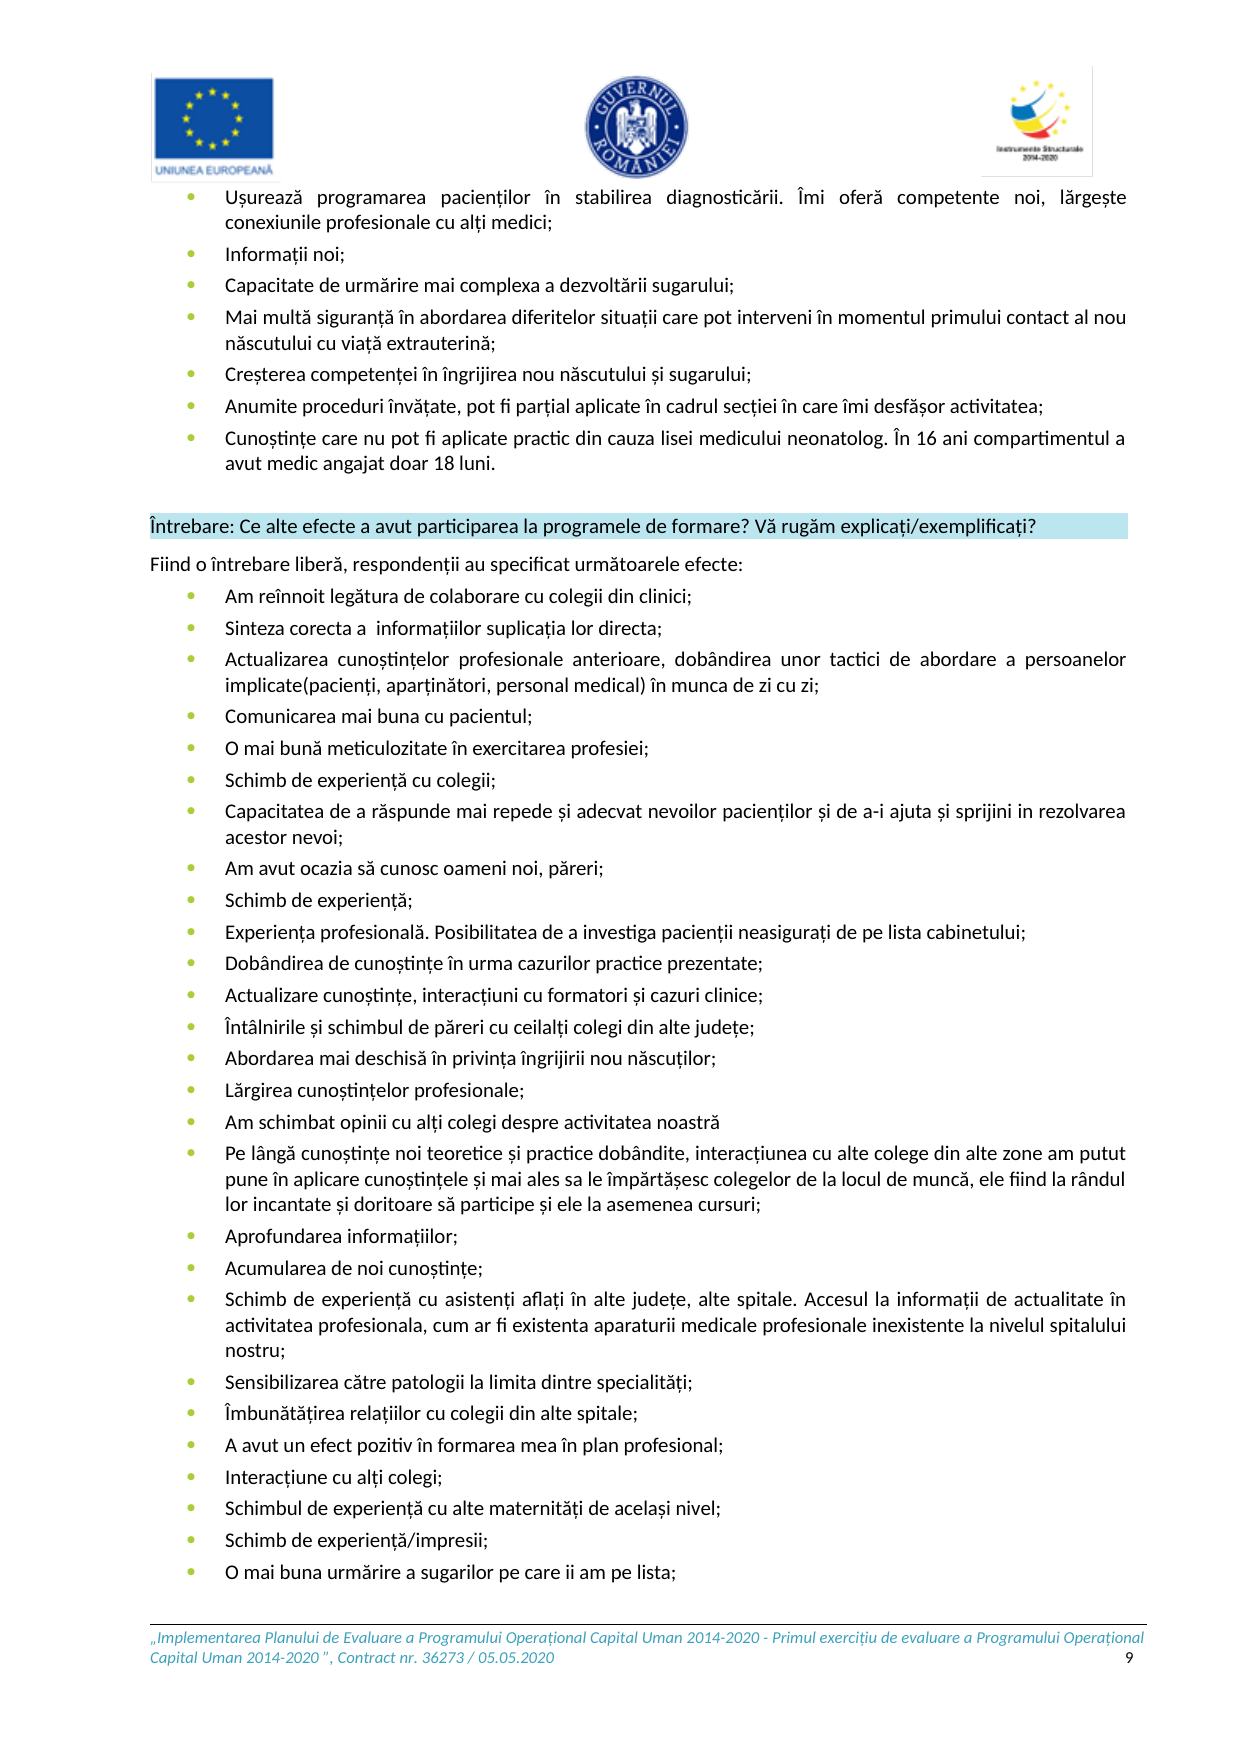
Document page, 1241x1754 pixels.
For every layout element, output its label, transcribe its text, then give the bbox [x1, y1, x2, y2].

list Pe lângă cunoștințe noi teoretice și practice dobândite, interacțiunea cu alte colege din alte zone am putut pune în aplicare cunoștințele și mai ales sa le împărtășesc colegelor de la locul de muncă, ele fiind la rândul lor incantate și doritoare să participe și ele la asemenea cursuri; [187, 1141, 1128, 1217]
picture [150, 73, 282, 184]
list Am avut ocazia să cunosc oameni noi, păreri; [187, 856, 1128, 881]
list Schimb de experiență/impresii; [187, 1527, 1128, 1553]
list Am reînnoit legătura de colaborare cu colegii din clinici; [187, 583, 1128, 608]
list Schimb de experiență; [187, 887, 1128, 913]
list Schimbul de experiență cu alte maternități de același nivel; [187, 1496, 1128, 1521]
list Întâlnirile și schimbul de păreri cu ceilalți colegi din alte județe; [187, 1014, 1128, 1039]
list Anumite proceduri învățate, pot fi parțial aplicate în cadrul secției în care îmi desfășor activitatea; [187, 393, 1128, 418]
list Experiența profesională. Posibilitatea de a investiga pacienții neasigurați de pe lista cabinetului; [187, 919, 1128, 944]
list Informații noi; [187, 241, 1128, 266]
list Ușurează programarea pacienților în stabilirea diagnosticării. Îmi oferă competente noi, lărgește conexiunile profesionale cu alți medici; [187, 184, 1128, 235]
list Schimb de experiență cu colegii; [187, 767, 1128, 792]
list Abordarea mai deschisă în privința îngrijirii nou născuților; [187, 1046, 1128, 1071]
list A avut un efect pozitiv în formarea mea în plan profesional; [187, 1432, 1128, 1458]
list O mai buna urmărire a sugarilor pe care ii am pe lista; [187, 1559, 1128, 1584]
text Întrebare: Ce alte efecte a avut participarea la programele de formare? Vă rugăm explicați/exemplificați? [150, 513, 1128, 539]
text Fiind o întrebare liberă, respondenții au specificat următoarele efecte: [150, 551, 1128, 577]
list Dobândirea de cunoștințe în urma cazurilor practice prezentate; [187, 951, 1128, 976]
list Interacțiune cu alți colegi; [187, 1464, 1128, 1489]
list Acumularea de noi cunoștințe; [187, 1255, 1128, 1280]
list O mai bună meticulozitate în exercitarea profesiei; [187, 735, 1128, 761]
picture [583, 75, 694, 181]
list Îmbunătăţirea relațiilor cu colegii din alte spitale; [187, 1401, 1128, 1426]
list Am schimbat opinii cu alți colegi despre activitatea noastră [187, 1109, 1128, 1134]
list Schimb de experiență cu asistenți aflați în alte județe, alte spitale. Accesul la informații de actualitate în activitatea profesionala, cum ar fi existenta aparaturii medicale profesionale inexistente la nivelul spitalului nostru; [187, 1286, 1128, 1363]
list Aprofundarea informațiilor; [187, 1223, 1128, 1248]
list Sensibilizarea către patologii la limita dintre specialități; [187, 1369, 1128, 1394]
list Capacitate de urmărire mai complexa a dezvoltării sugarului; [187, 273, 1128, 298]
list Creșterea competenței în îngrijirea nou născutului și sugarului; [187, 361, 1128, 387]
list Cunoștințe care nu pot fi aplicate practic din cauza lisei medicului neonatolog. În 16 ani compartimentul a avut medic angajat doar 18 luni. [187, 425, 1128, 476]
list Actualizarea cunoștințelor profesionale anterioare, dobândirea unor tactici de abordare a persoanelor implicate(pacienți, aparținători, personal medical) în munca de zi cu zi; [187, 646, 1128, 697]
list Mai multă siguranță în abordarea diferitelor situații care pot interveni în momentul primului contact al nou născutului cu viață extrauterină; [187, 304, 1128, 355]
picture [981, 66, 1096, 180]
list Actualizare cunoștințe, interacțiuni cu formatori și cazuri clinice; [187, 982, 1128, 1008]
list Comunicarea mai buna cu pacientul; [187, 703, 1128, 729]
list Capacitatea de a răspunde mai repede și adecvat nevoilor pacienților și de a-i ajuta și sprijini in rezolvarea acestor nevoi; [187, 798, 1128, 849]
list Lărgirea cunoștințelor profesionale; [187, 1077, 1128, 1103]
list Sinteza corecta a informațiilor suplicația lor directa; [187, 615, 1128, 640]
